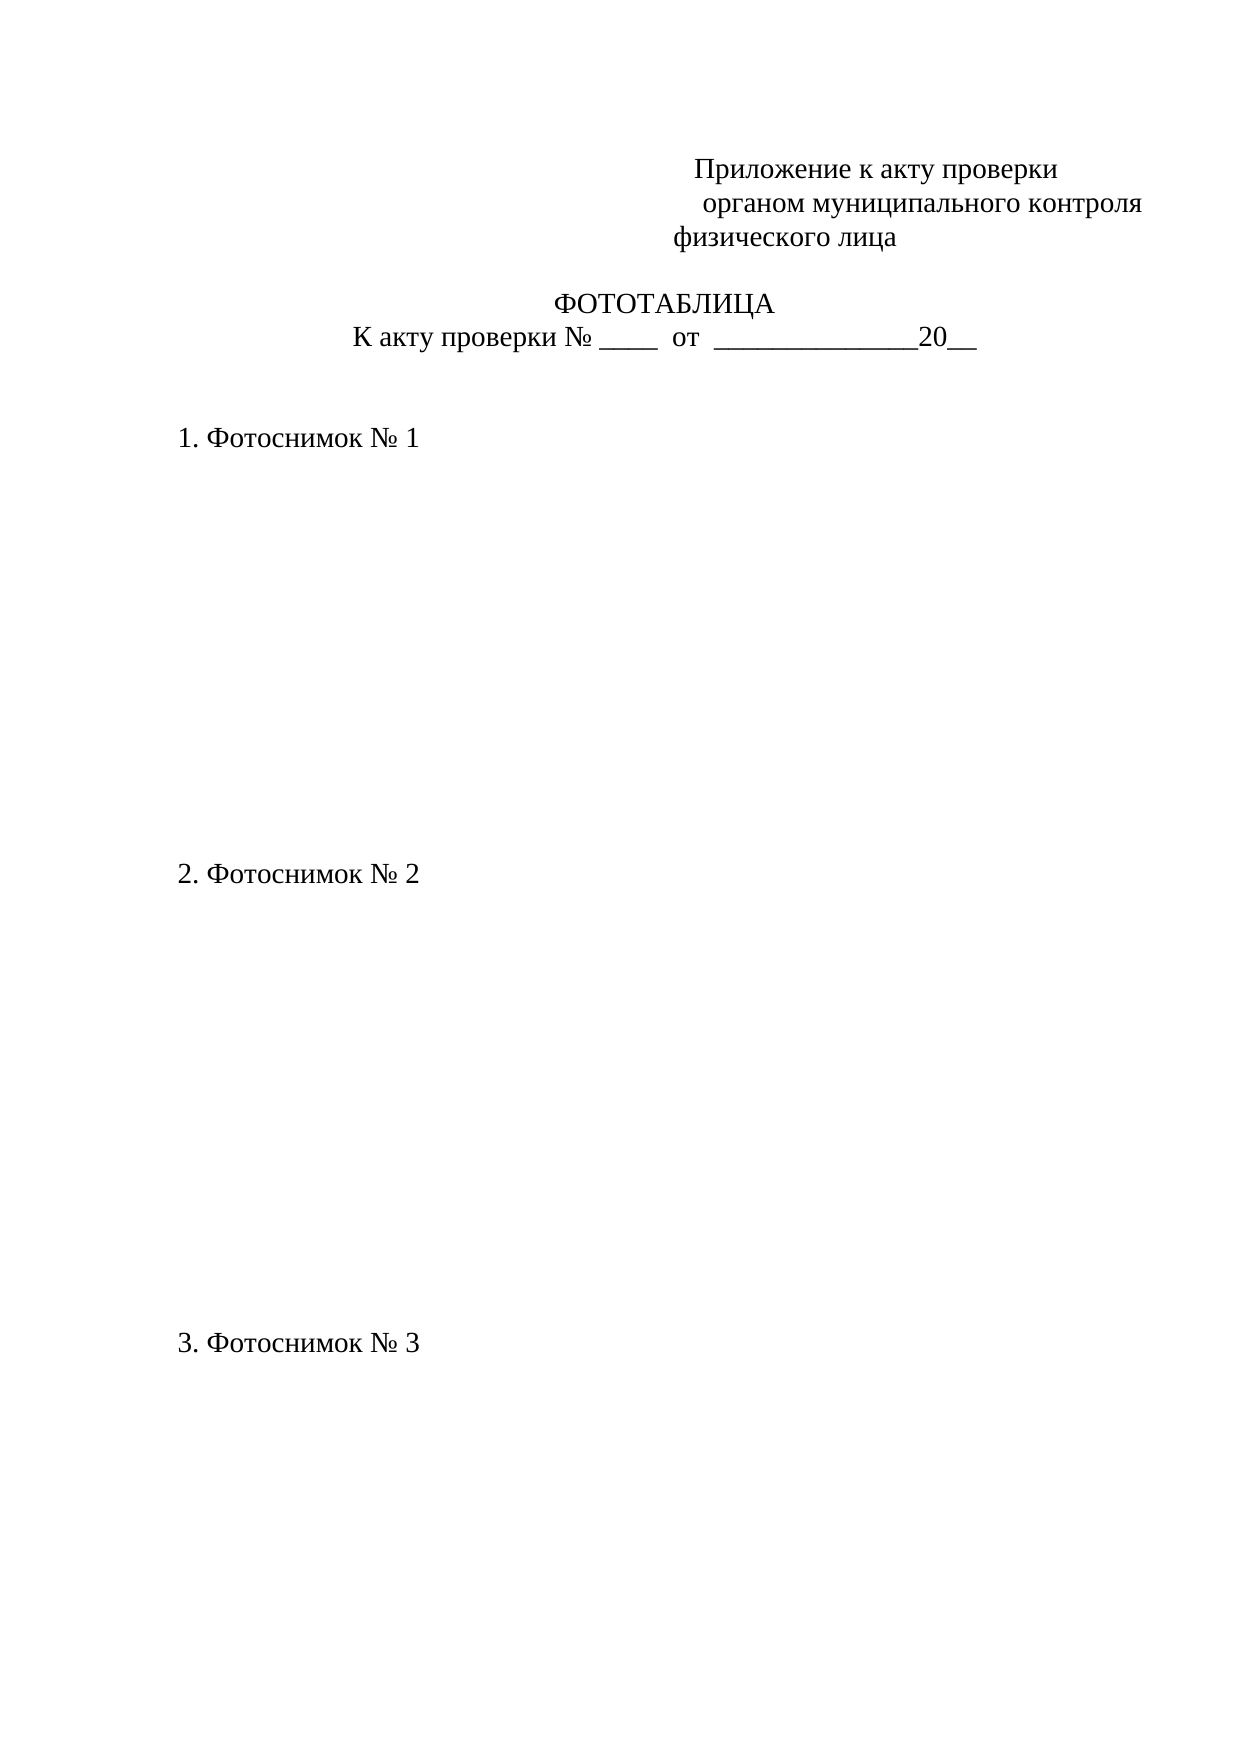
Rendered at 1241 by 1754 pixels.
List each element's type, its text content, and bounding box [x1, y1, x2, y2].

text К акту проверки № ____ от ______________20__ [177, 319, 1152, 353]
text ФОТОТАБЛИЦА [177, 286, 1152, 319]
text Приложение к акту проверки [177, 152, 1152, 185]
text 3. Фотоснимок № 3 [177, 1326, 1152, 1359]
text физического лица [177, 219, 1152, 252]
text 2. Фотоснимок № 2 [177, 856, 1152, 889]
text органом муниципального контроля [177, 185, 1152, 219]
text 1. Фотоснимок № 1 [177, 420, 1152, 453]
